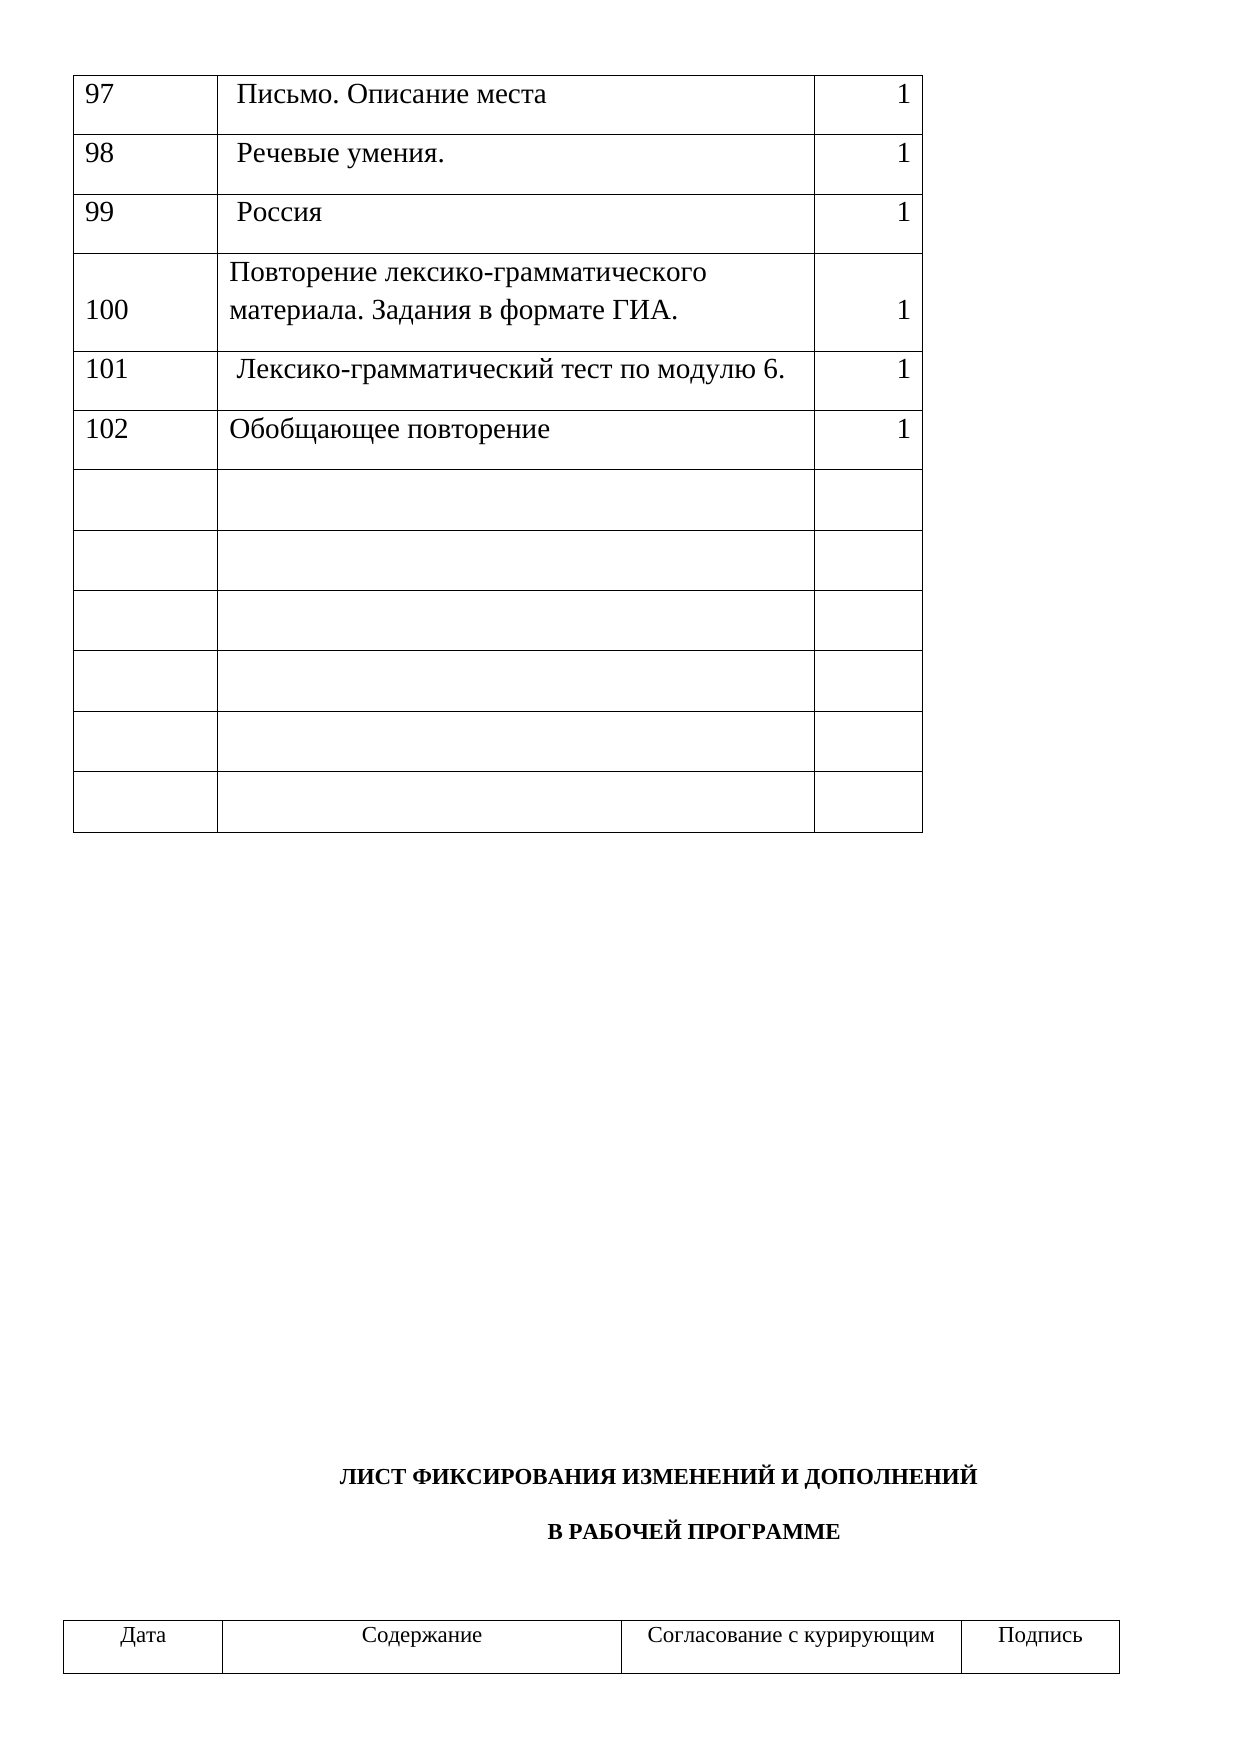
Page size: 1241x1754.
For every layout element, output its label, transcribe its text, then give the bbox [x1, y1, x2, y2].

table_cell [74, 591, 217, 650]
table_cell [815, 591, 922, 650]
table_cell 101 [74, 352, 217, 410]
table_cell 1 [815, 135, 922, 193]
table_cell Обобщающее повторение [218, 411, 814, 469]
table_cell 98 [74, 135, 217, 193]
table_cell 97 [74, 76, 217, 134]
table_cell [218, 712, 814, 771]
table_cell 102 [74, 411, 217, 469]
table_cell 1 [815, 195, 922, 253]
table_cell Россия [218, 195, 814, 253]
table_cell [74, 651, 217, 711]
table_cell [218, 591, 814, 650]
table_cell 1 [815, 76, 922, 134]
table_cell 1 [815, 411, 922, 469]
text ЛИСТ ФИКСИРОВАНИЯ ИЗМЕНЕНИЙ И ДОПОЛНЕНИЙ [128, 1463, 1165, 1489]
table_cell [815, 651, 922, 711]
table_cell [218, 531, 814, 590]
table_cell [74, 712, 217, 771]
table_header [64, 1621, 222, 1672]
table_cell Речевые умения. [218, 135, 814, 193]
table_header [962, 1621, 1119, 1672]
table_cell [218, 772, 814, 832]
table_cell [74, 772, 217, 832]
table_cell [815, 470, 922, 529]
table_cell 1 [815, 254, 922, 351]
table_cell [74, 470, 217, 529]
table_cell [815, 531, 922, 590]
table_cell Лексико-грамматический тест по модулю 6. [218, 352, 814, 410]
table_header Содержание [223, 1621, 621, 1672]
table_cell 99 [74, 195, 217, 253]
table_cell [815, 772, 922, 832]
table_cell 1 [815, 352, 922, 410]
table_cell Повторение лексико-грамматического материала. Задания в формате ГИА. [218, 254, 814, 351]
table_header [622, 1621, 961, 1672]
table_cell [218, 651, 814, 711]
table_cell Письмо. Описание места [218, 76, 814, 134]
table_cell [218, 470, 814, 529]
table_cell [815, 712, 922, 771]
table_cell 100 [74, 254, 217, 351]
text В РАБОЧЕЙ ПРОГРАММЕ [149, 1518, 1165, 1545]
table_cell [74, 531, 217, 590]
